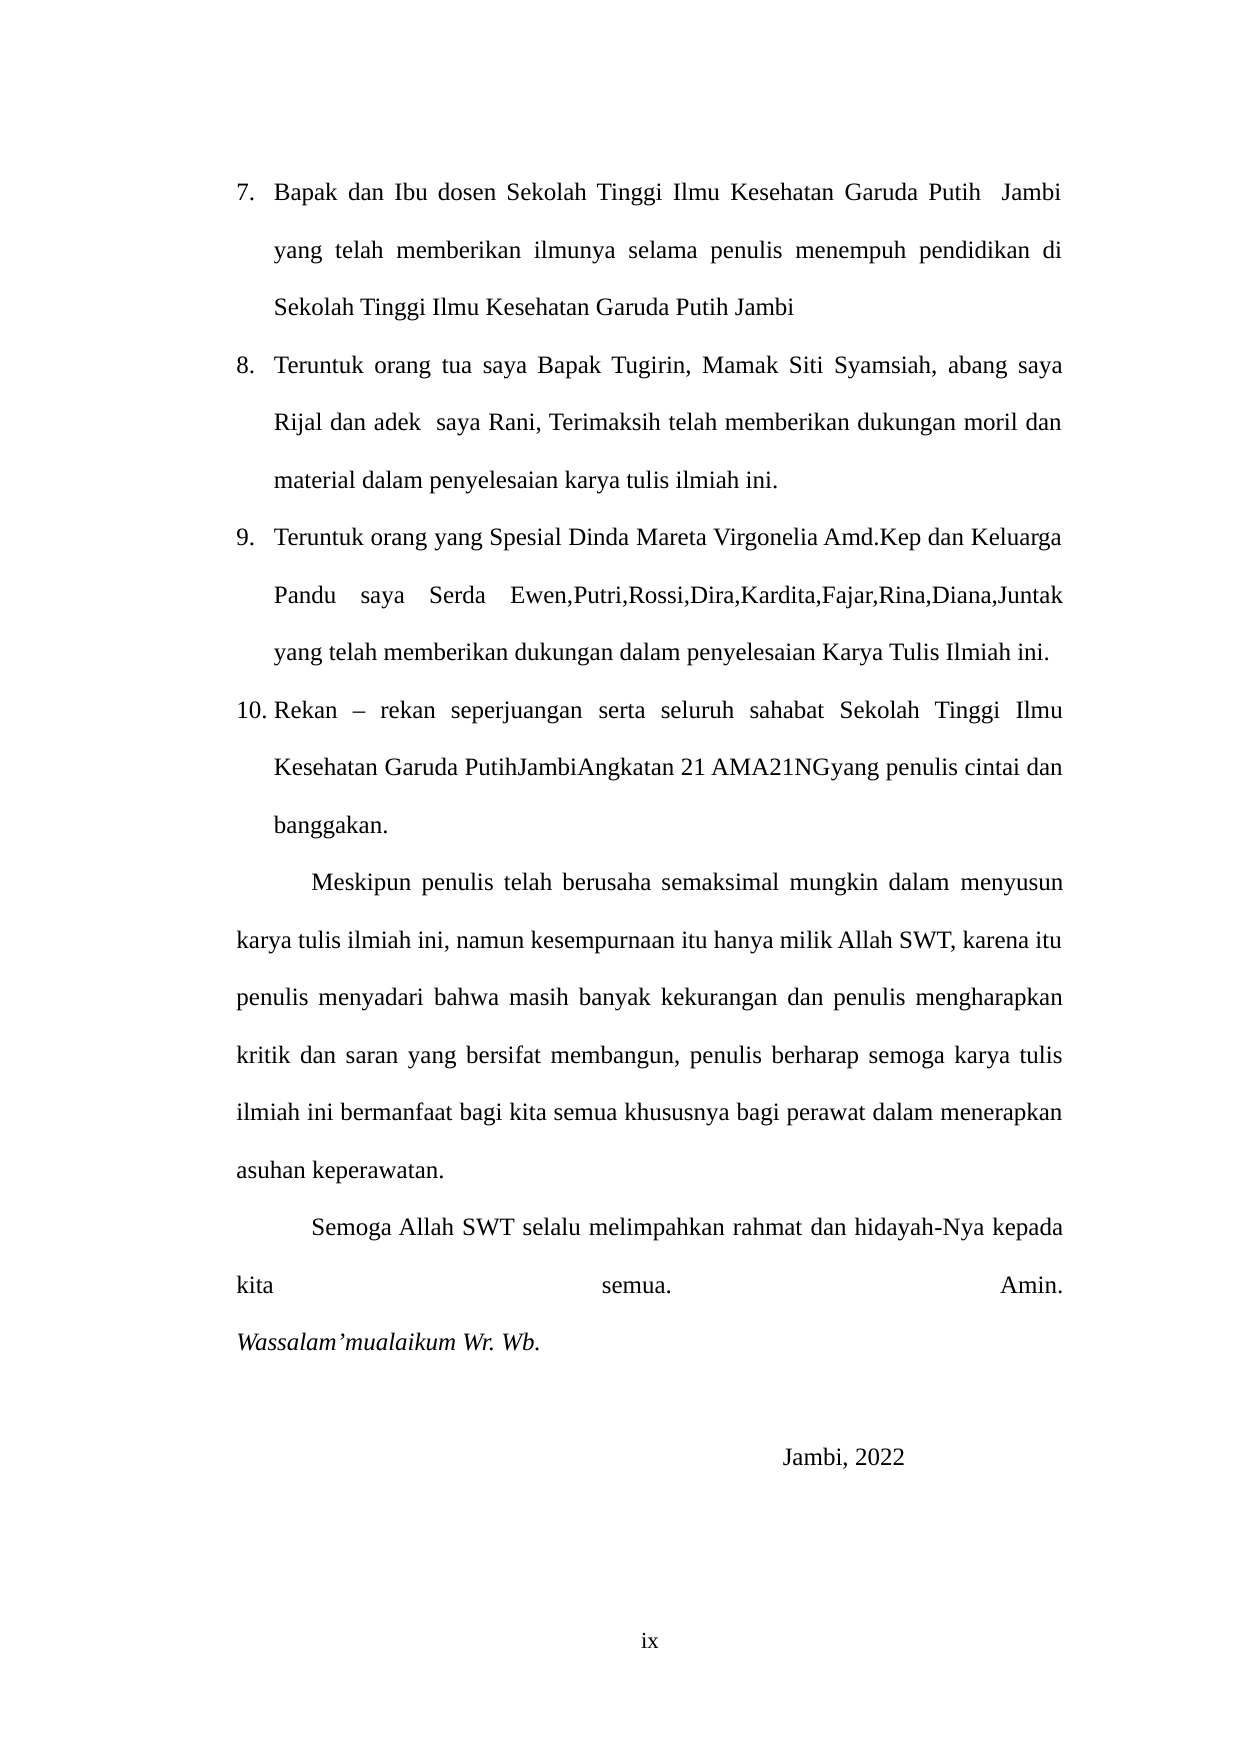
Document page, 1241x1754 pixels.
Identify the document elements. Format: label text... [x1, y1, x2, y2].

text Meskipun penulis telah berusaha semaksimal mungkin dalam menyusun karya tulis ilmiah ini, namun kesempurnaan itu hanya milik Allah SWT, karena itu penulis menyadari bahwa masih banyak kekurangan dan penulis mengharapkan kritik dan saran yang bersifat membangun, penulis berharap semoga karya tulis ilmiah ini bermanfaat bagi kita semua khususnya bagi perawat dalam menerapkan asuhan keperawatan. [236, 867, 1063, 1183]
text Jambi, 2022 [783, 1442, 1063, 1471]
list Rekan – rekan seperjuangan serta seluruh sahabat Sekolah Tinggi Ilmu Kesehatan Garuda PutihJambiAngkatan 21 AMA21NGyang penulis cintai dan banggakan. [236, 695, 1063, 838]
list Bapak dan Ibu dosen Sekolah Tinggi Ilmu Kesehatan Garuda Putih Jambi yang telah memberikan ilmunya selama penulis menempuh pendidikan di Sekolah Tinggi Ilmu Kesehatan Garuda Putih Jambi [236, 177, 1063, 321]
list Teruntuk orang tua saya Bapak Tugirin, Mamak Siti Syamsiah, abang saya Rijal dan adek saya Rani, Terimaksih telah memberikan dukungan moril dan material dalam penyelesaian karya tulis ilmiah ini. [236, 350, 1063, 493]
list Teruntuk orang yang Spesial Dinda Mareta Virgonelia Amd.Kep dan Keluarga Pandu saya Serda Ewen,Putri,Rossi,Dira,Kardita,Fajar,Rina,Diana,Juntak yang telah memberikan dukungan dalam penyelesaian Karya Tulis Ilmiah ini. [236, 522, 1063, 666]
text Semoga Allah SWT selalu melimpahkan rahmat dan hidayah-Nya kepada kita semua. Amin. Wassalam’mualaikum Wr. Wb. [236, 1212, 1063, 1356]
